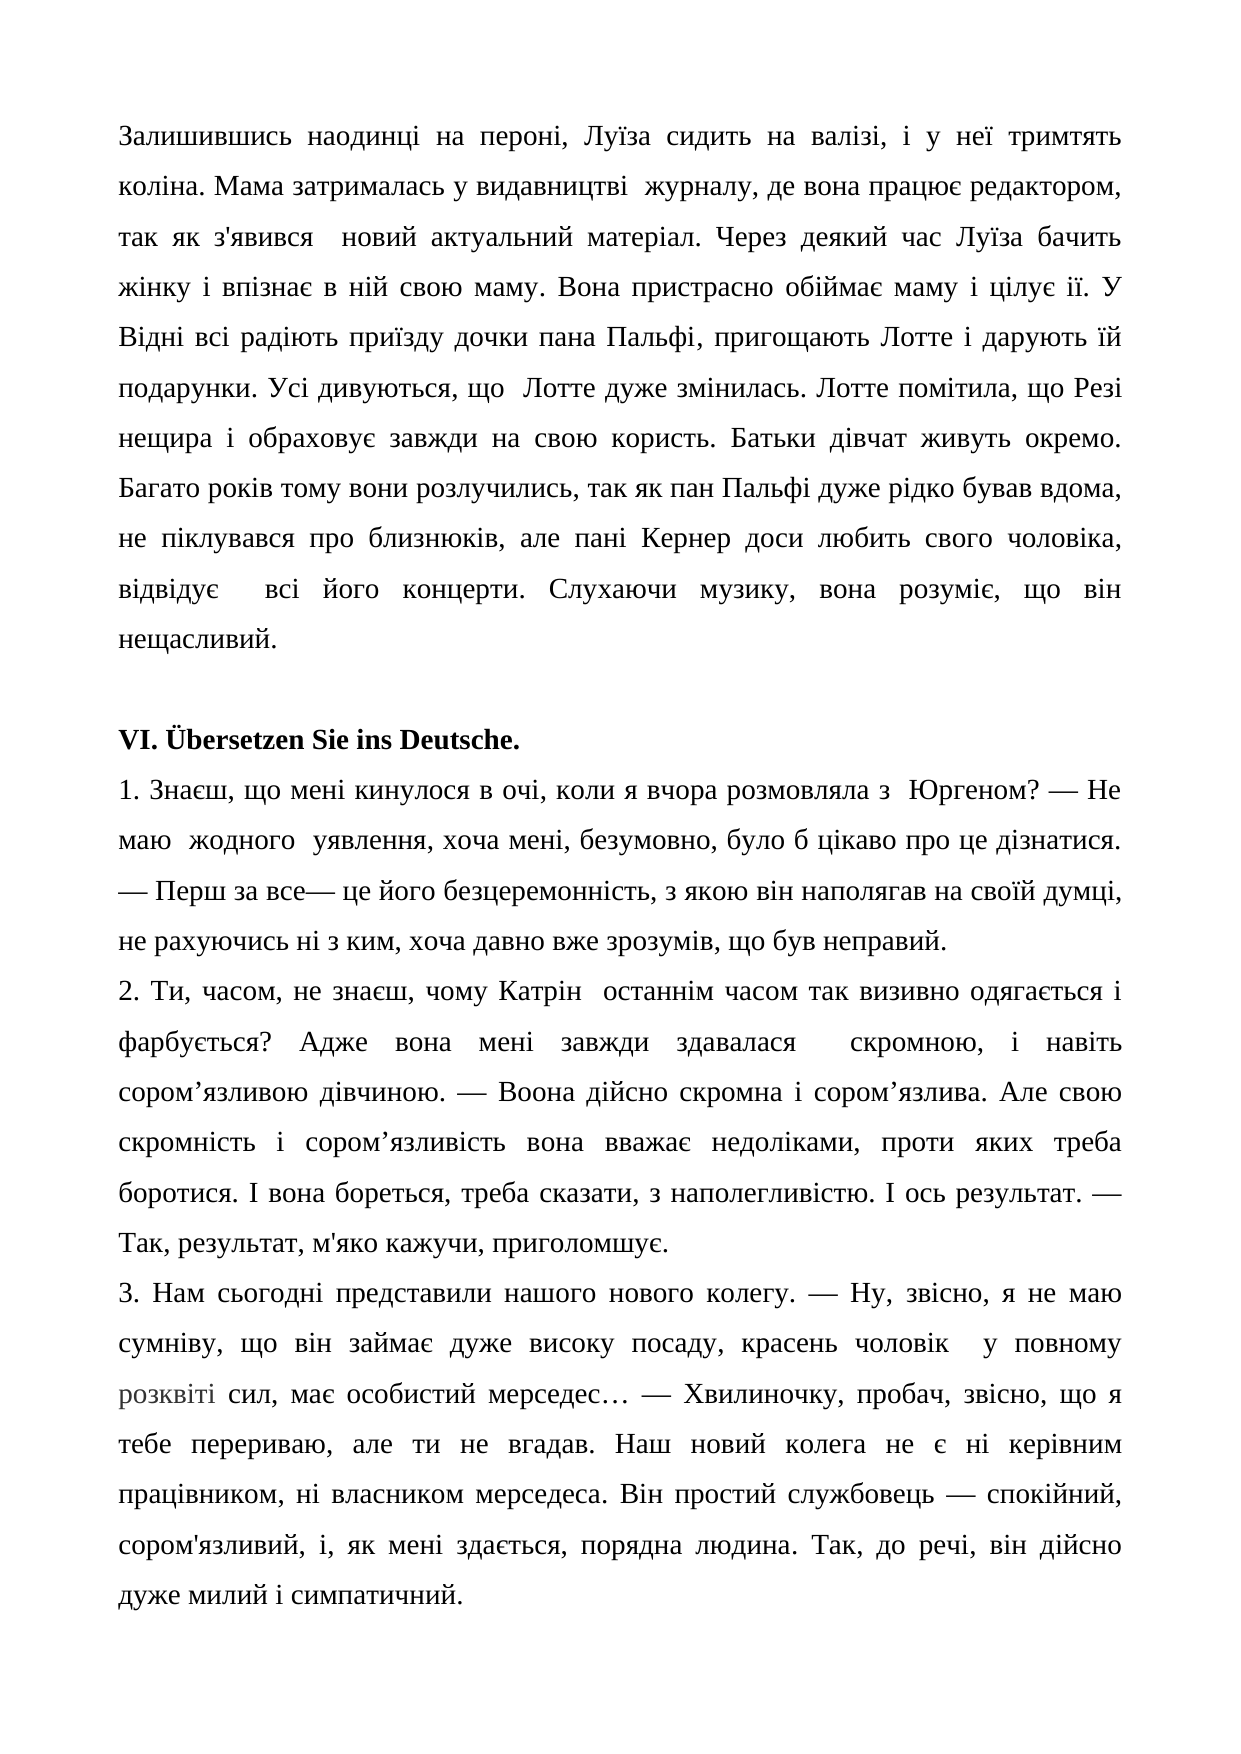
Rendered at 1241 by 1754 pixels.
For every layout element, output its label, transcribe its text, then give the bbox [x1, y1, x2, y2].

text 2. Ти, часом, не знаєш, чому Катрін останнім часом так визивно одягається і фарбується? Адже вона мені завжди здавалася скромною, і навіть сором’язливою дівчиною. — Воона дійсно скромна і сором’язлива. Але свою скромність і сором’язливість вона вважає недоліками, проти яких треба боротися. І вона бореться, треба сказати, з наполегливістю. І ось результат. — Так, результат, м'яко кажучи, приголомшує. [118, 973, 1122, 1258]
text Залишившись наодинці на пероні, Луїза сидить на валізі, і у неї тримтять коліна. Мама затрималась у видавництві журналу, де вона працює редактором, так як з'явився новий актуальний матеріал. Через деякий час Луїза бачить жінку і впізнає в ній свою маму. Вона пристрасно обіймає маму і цілує ії. У Відні всі радіють приїзду дочки пана Пальфі, пригощають Лотте і дарують їй подарунки. Усі дивуються, що Лотте дуже змінилась. Лотте помітила, що Резі нещира і обраховує завжди на свою користь. Батьки дівчат живуть окремо. Багато років тому вони розлучились, так як пан Пальфі дуже рідко бував вдома, не піклувався про близнюків, але пані Кернер доси любить свого чоловіка, відвідує всі його концерти. Слухаючи музику, вона розуміє, що він нещасливий. [118, 118, 1122, 655]
text VI. Übersetzen Sie ins Deutsche. [118, 722, 1122, 755]
text 1. Знаєш, що мені кинулося в очі, коли я вчора розмовляла з Юргеном? — Не маю жодного уявлення, хоча мені, безумовно, було б цікаво про це дізнатися. — Перш за все— це його безцеремонність, з якою він наполягав на своїй думці, не рахуючись ні з ким, хоча давно вже зрозумів, що був неправий. [118, 772, 1122, 957]
text 3. Нам сьогодні представили нашого нового колегу. — Ну, звісно, я не маю сумніву, що він займає дуже високу посаду, красень чоловік у повному розквіті сил, має особистий мерседес… — Хвилиночку, пробач, звісно, що я тебе перериваю, але ти не вгадав. Наш новий колега не є ні керівним працівником, ні власником мерседеса. Він простий службовець — спокійний, сором'язливий, і, як мені здається, порядна людина. Так, до речі, він дійсно дуже милий і симпатичний. [118, 1275, 1122, 1611]
